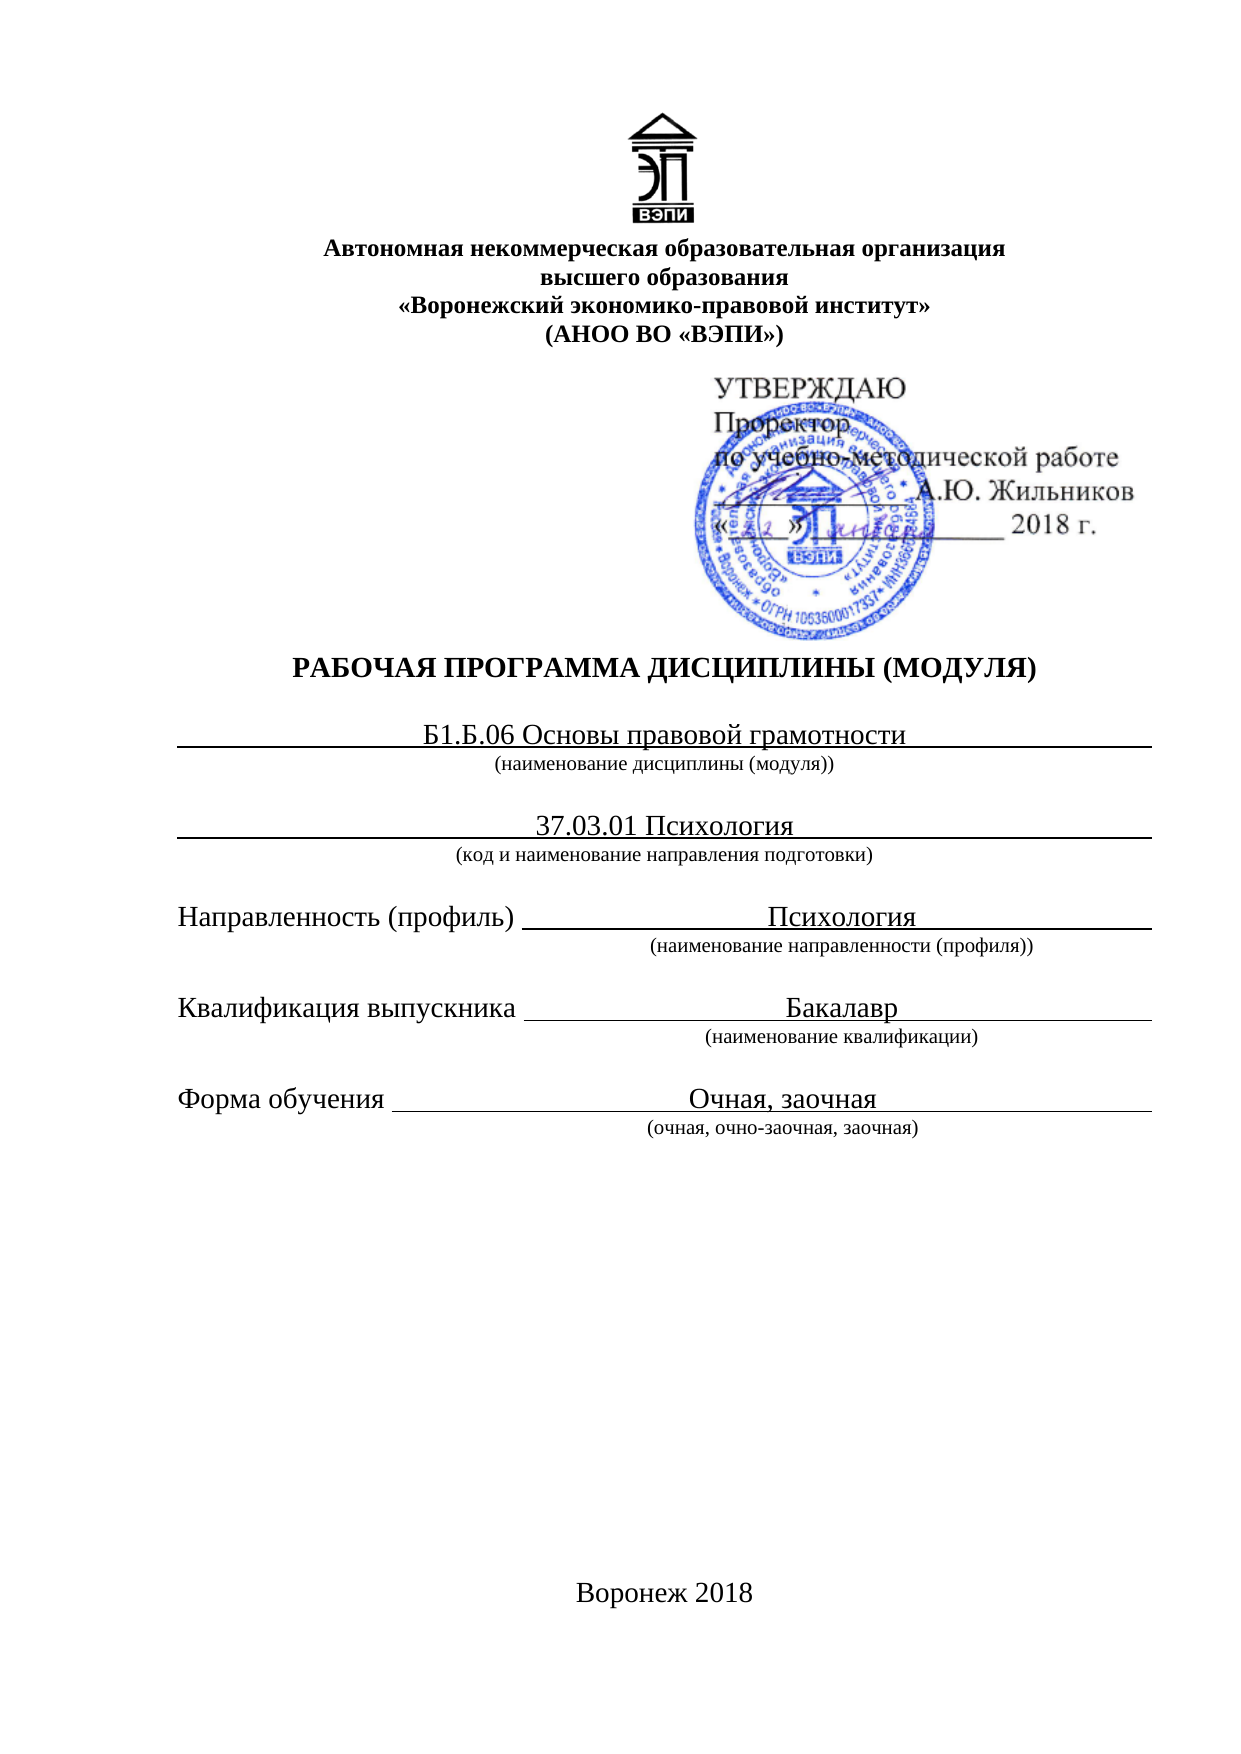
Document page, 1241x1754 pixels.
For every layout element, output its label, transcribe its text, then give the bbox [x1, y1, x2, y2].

text Форма обучения Очная, заочная [177, 1082, 1152, 1115]
text Квалификация выпускника Бакалавр [177, 991, 1152, 1024]
text (наименование дисциплины (модуля)) [177, 751, 1152, 775]
text (наименование направленности (профиля)) [177, 933, 1152, 957]
text 37.03.01 Психология [177, 808, 1152, 837]
text (код и наименование направления подготовки) [177, 842, 1152, 866]
text Направленность (профиль) Психология [177, 899, 1152, 933]
text (наименование квалификации) [177, 1024, 1152, 1048]
text (очная, очно-заочная, заочная) [177, 1115, 1152, 1139]
picture [673, 360, 1151, 645]
text (АНОО ВО «ВЭПИ») [177, 319, 1152, 348]
picture [627, 112, 698, 225]
text Б1.Б.06 Основы правовой грамотности [177, 717, 1152, 746]
text Воронеж 2018 [177, 1575, 1152, 1609]
text Автономная некоммерческая образовательная организация [177, 233, 1152, 262]
text высшего образования [177, 262, 1152, 291]
text «Воронежский экономико-правовой институт» [177, 291, 1152, 319]
text РАБОЧАЯ ПРОГРАММА ДИСЦИПЛИНЫ (МОДУЛЯ) [177, 650, 1152, 683]
